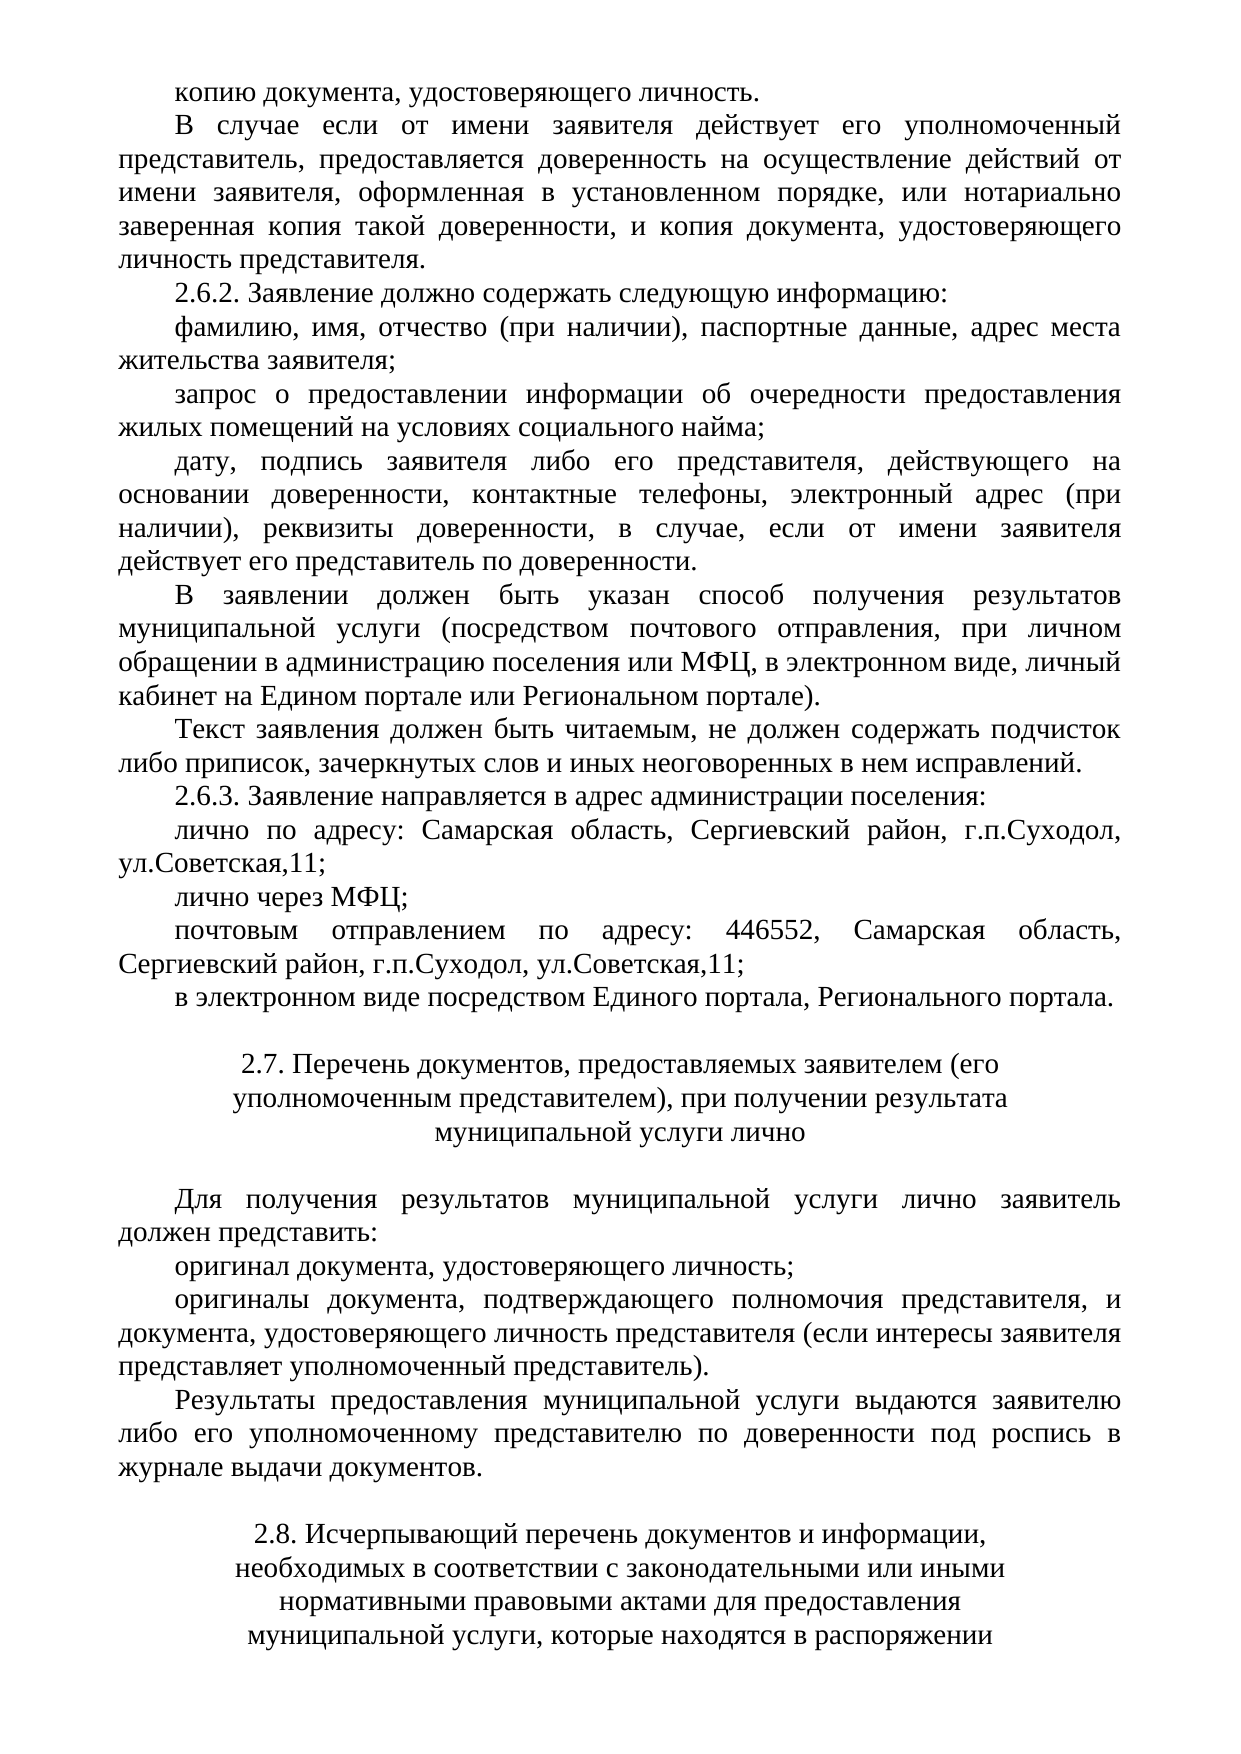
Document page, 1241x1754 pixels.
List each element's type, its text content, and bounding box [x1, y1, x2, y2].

text в электронном виде посредством Единого портала, Регионального портала. [118, 979, 1122, 1013]
text необходимых в соответствии с законодательными или иными [118, 1550, 1122, 1583]
text лично по адресу: Самарская область, Сергиевский район, г.п.Суходол, ул.Советская,11; [118, 812, 1122, 879]
text нормативными правовыми актами для предоставления [118, 1583, 1122, 1617]
text почтовым отправлением по адресу: 446552, Самарская область, Сергиевский район, г.п.Суходол, ул.Советская,11; [118, 912, 1122, 979]
text Текст заявления должен быть читаемым, не должен содержать подчисток либо приписок, зачеркнутых слов и иных неоговоренных в нем исправлений. [118, 711, 1122, 778]
text Результаты предоставления муниципальной услуги выдаются заявителю либо его уполномоченному представителю по доверенности под роспись в журнале выдачи документов. [118, 1382, 1122, 1483]
text 2.7. Перечень документов, предоставляемых заявителем (его [118, 1047, 1122, 1080]
text фамилию, имя, отчество (при наличии), паспортные данные, адрес места жительства заявителя; [118, 309, 1122, 376]
text уполномоченным представителем), при получении результата [118, 1080, 1122, 1114]
text В заявлении должен быть указан способ получения результатов муниципальной услуги (посредством почтового отправления, при личном обращении в администрацию поселения или МФЦ, в электронном виде, личный кабинет на Едином портале или Региональном портале). [118, 577, 1122, 711]
text муниципальной услуги, которые находятся в распоряжении [118, 1617, 1122, 1650]
text Для получения результатов муниципальной услуги лично заявитель должен представить: [118, 1181, 1122, 1248]
text оригиналы документа, подтверждающего полномочия представителя, и документа, удостоверяющего личность представителя (если интересы заявителя представляет уполномоченный представитель). [118, 1281, 1122, 1382]
text 2.6.2. Заявление должно содержать следующую информацию: [118, 275, 1122, 309]
text копию документа, удостоверяющего личность. [118, 74, 1122, 107]
text 2.8. Исчерпывающий перечень документов и информации, [118, 1516, 1122, 1550]
text запрос о предоставлении информации об очередности предоставления жилых помещений на условиях социального найма; [118, 376, 1122, 443]
text лично через МФЦ; [118, 879, 1122, 912]
text муниципальной услуги лично [118, 1114, 1122, 1147]
text В случае если от имени заявителя действует его уполномоченный представитель, предоставляется доверенность на осуществление действий от имени заявителя, оформленная в установленном порядке, или нотариально заверенная копия такой доверенности, и копия документа, удостоверяющего личность представителя. [118, 107, 1122, 275]
text дату, подпись заявителя либо его представителя, действующего на основании доверенности, контактные телефоны, электронный адрес (при наличии), реквизиты доверенности, в случае, если от имени заявителя действует его представитель по доверенности. [118, 443, 1122, 577]
text оригинал документа, удостоверяющего личность; [118, 1248, 1122, 1281]
text 2.6.3. Заявление направляется в адрес администрации поселения: [118, 778, 1122, 812]
